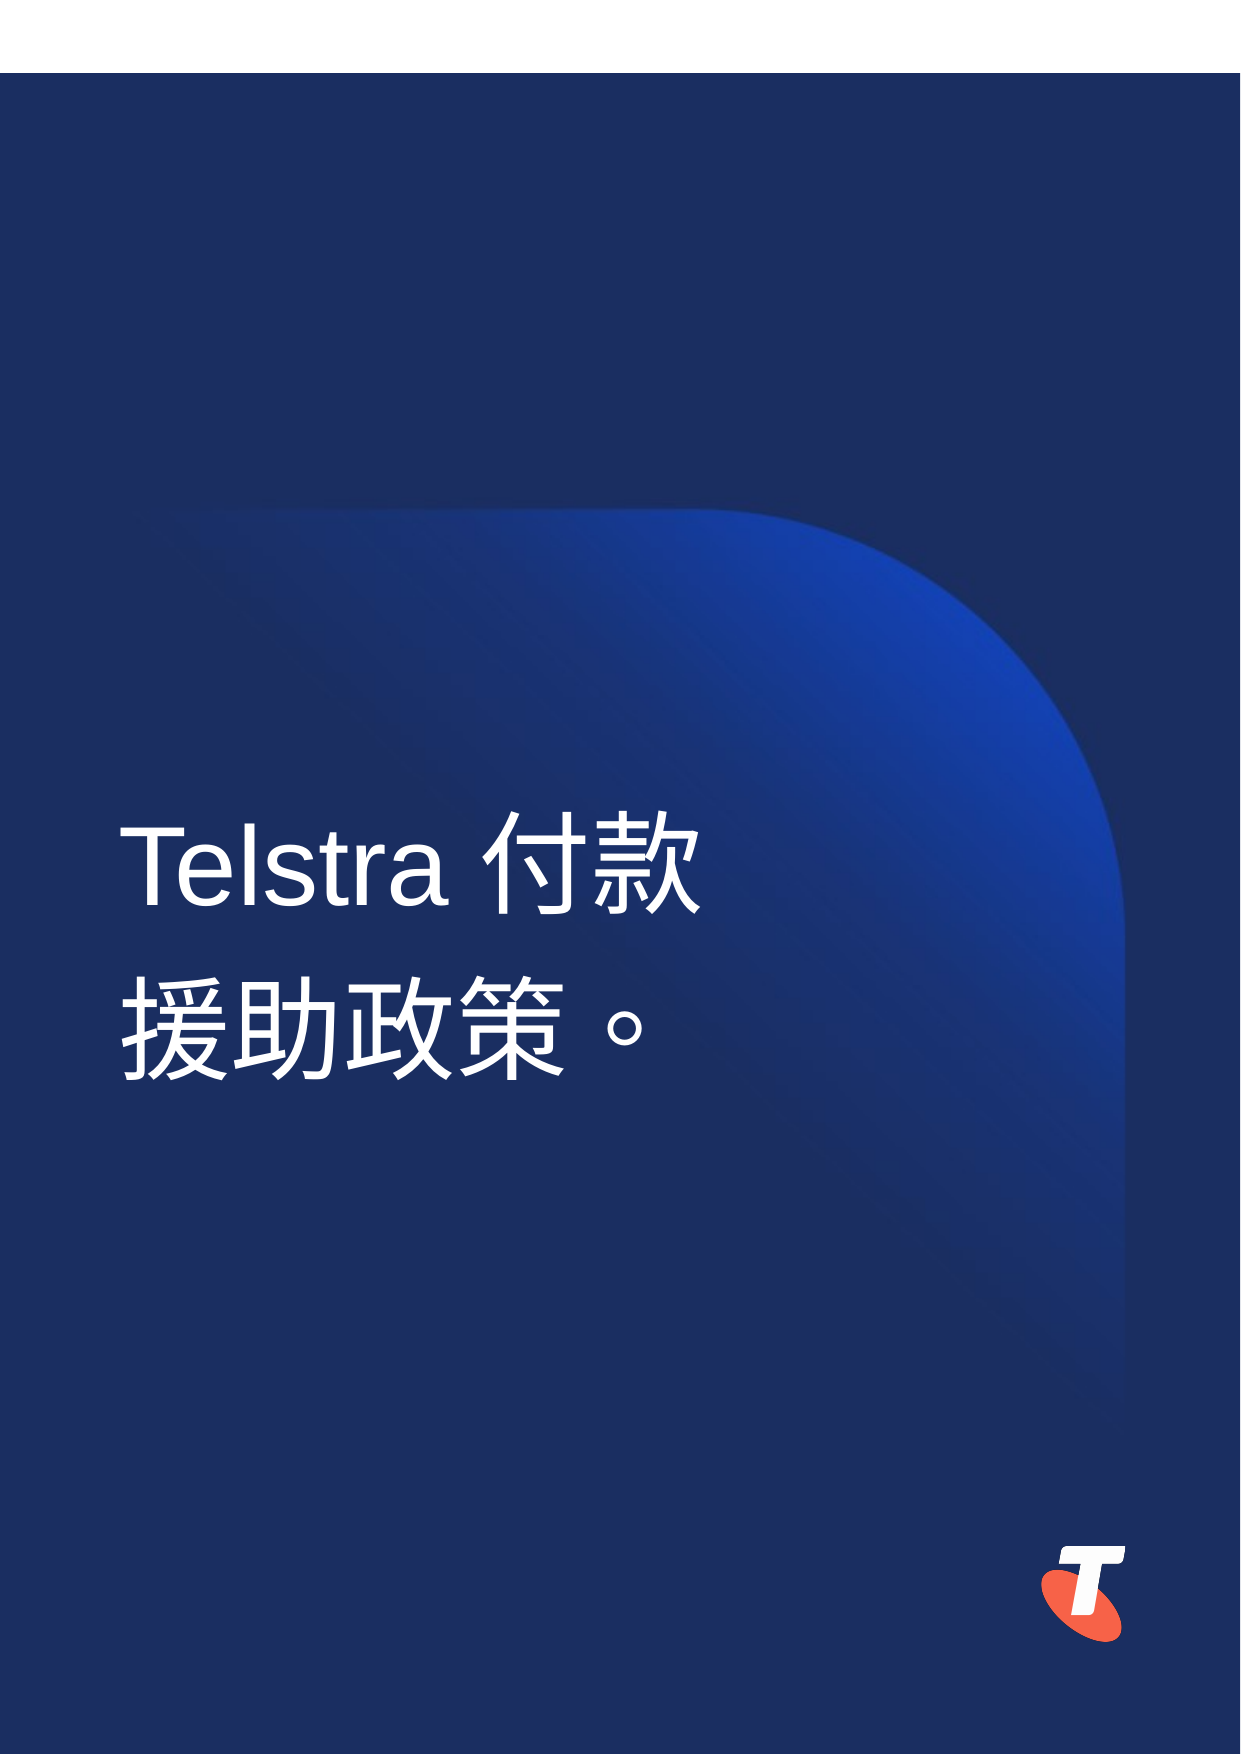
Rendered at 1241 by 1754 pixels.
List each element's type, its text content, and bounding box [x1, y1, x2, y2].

title Telstra 付款 [118, 785, 1122, 938]
subtitle 援助政策。 [118, 951, 1122, 1104]
picture [0, 73, 1241, 1754]
